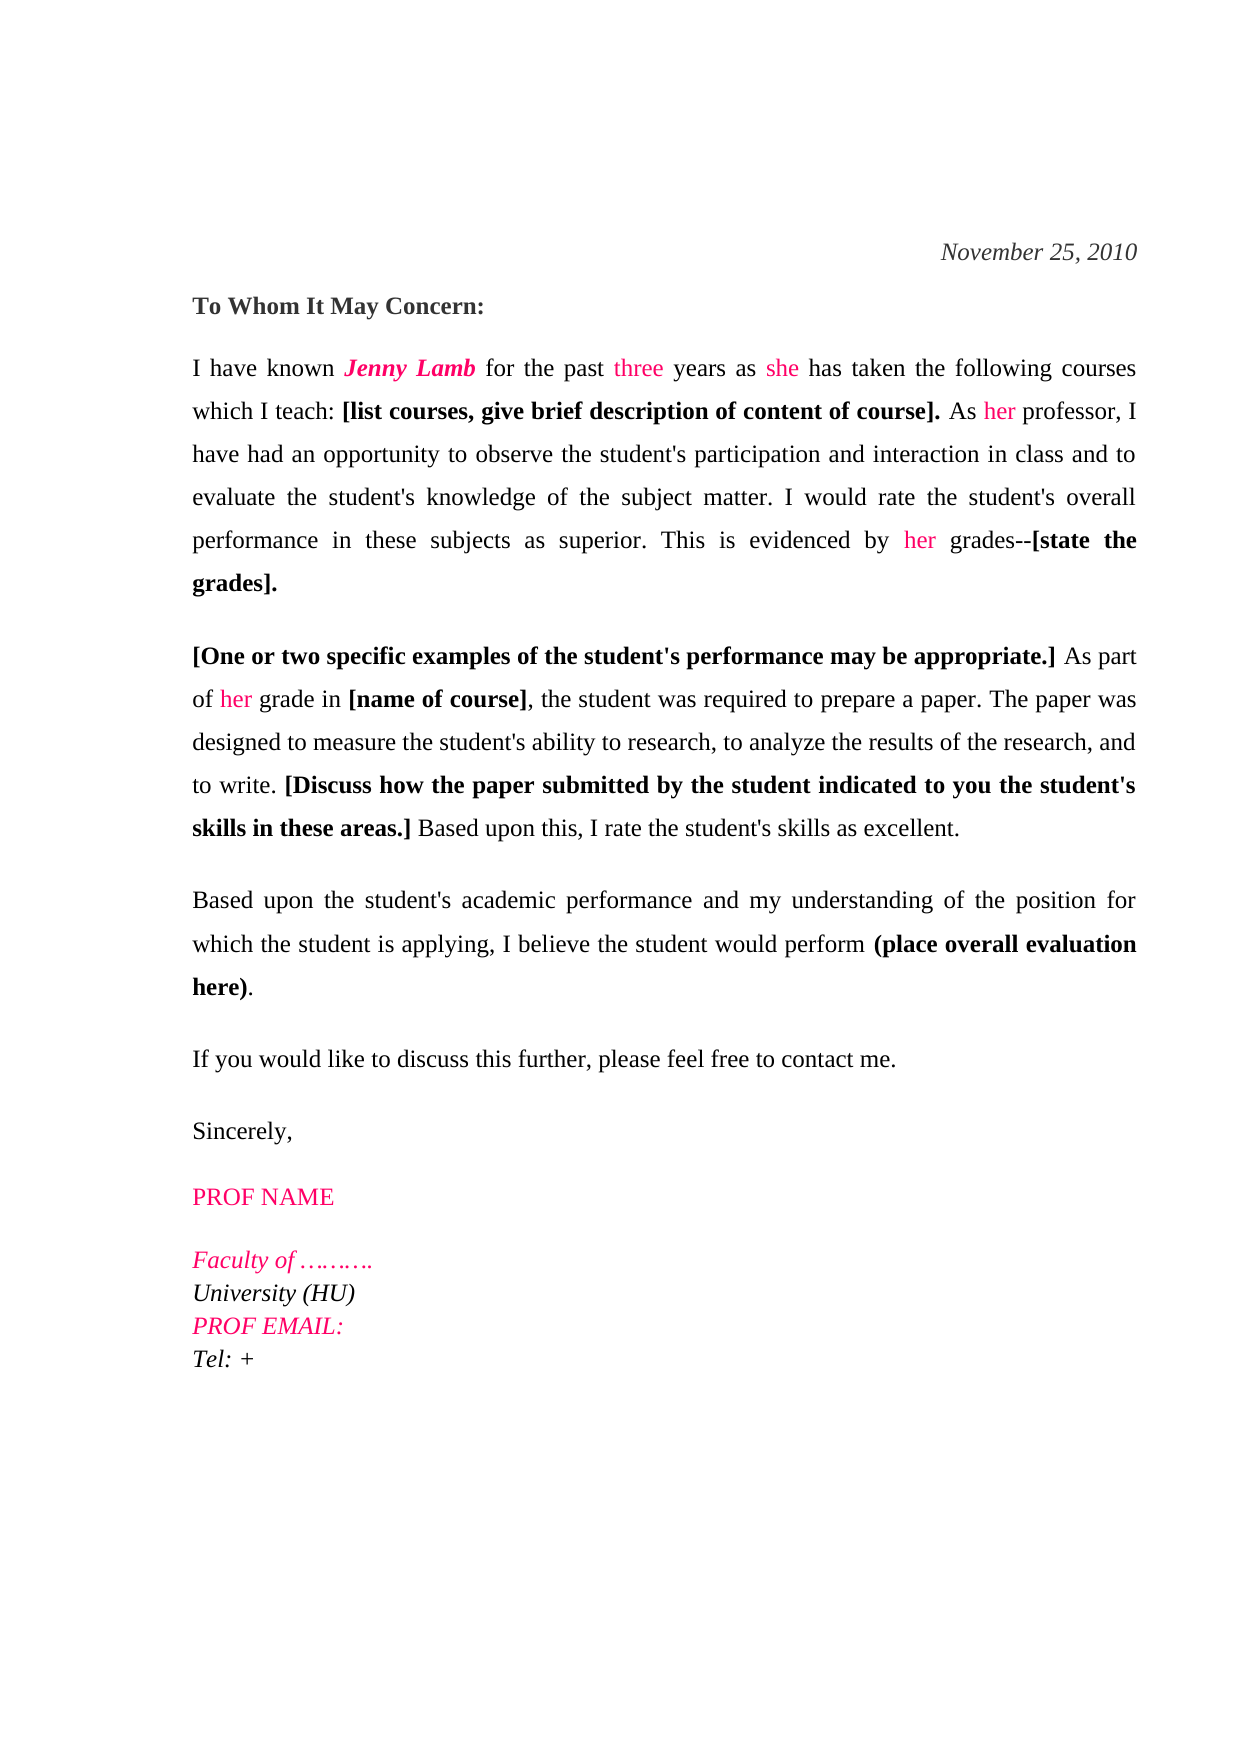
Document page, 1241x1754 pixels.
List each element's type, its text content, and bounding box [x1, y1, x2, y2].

text Tel: + [192, 1344, 1137, 1372]
text PROF EMAIL: [192, 1311, 1137, 1339]
text Based upon the student's academic performance and my understanding of the position for which the student is applying, I believe the student would perform (place overall evaluation here). [192, 886, 1137, 1001]
text Faculty of ………. [192, 1245, 1137, 1273]
text November 25, 2010 [192, 237, 1137, 266]
text To Whom It May Concern: [192, 291, 1137, 319]
text [One or two specific examples of the student's performance may be appropriate.] As part of her grade in [name of course], the student was required to prepare a paper. The paper was designed to measure the student's ability to research, to analyze the results of the research, and to write. [Discuss how the paper submitted by the student indicated to you the student's skills in these areas.] Based upon this, I rate the student's skills as excellent. [192, 641, 1137, 842]
text I have known Jenny Lamb for the past three years as she has taken the following courses which I teach: [list courses, give brief description of content of course]. As her professor, I have had an opportunity to observe the student's participation and interaction in class and to evaluate the student's knowledge of the subject matter. I would rate the student's overall performance in these subjects as superior. This is evidenced by her grades--[state the grades]. [192, 353, 1137, 597]
text Sincerely, PROF NAME [192, 1116, 1137, 1211]
text If you would like to discuss this further, please feel free to contact me. [192, 1044, 1137, 1073]
text University (HU) [192, 1278, 1137, 1306]
